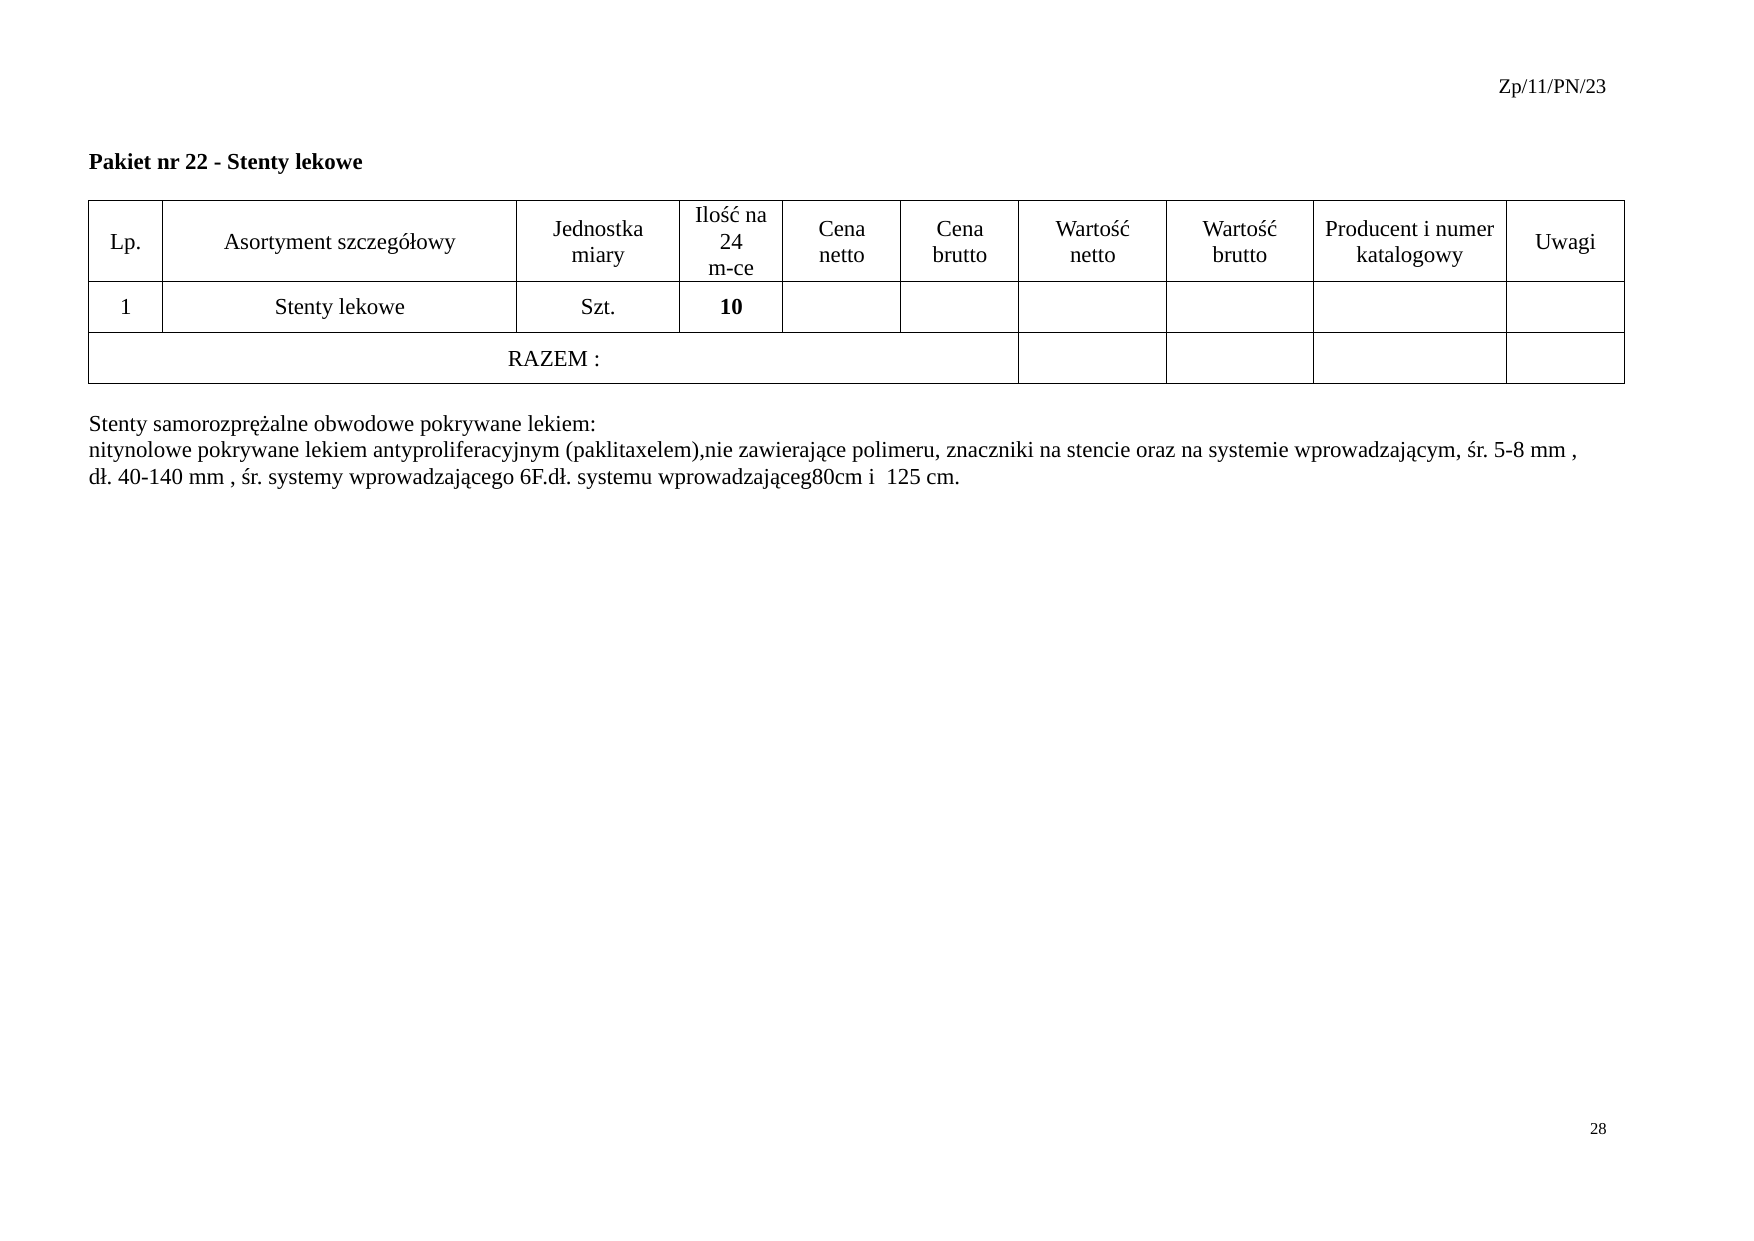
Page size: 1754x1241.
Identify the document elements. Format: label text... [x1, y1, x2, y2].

table_header Producent i numer katalogowy [1314, 201, 1506, 281]
table_cell 10 [680, 282, 782, 332]
table_cell [1314, 333, 1506, 383]
table_cell Stenty lekowe [163, 282, 516, 332]
table_cell [1507, 333, 1624, 383]
table_header Cena brutto [901, 201, 1018, 281]
table_header Asortyment szczegółowy [163, 201, 516, 281]
table_cell RAZEM : [89, 333, 1018, 383]
text Stenty samorozprężalne obwodowe pokrywane lekiem: [89, 410, 1606, 437]
table_cell [1167, 282, 1313, 332]
table_header Lp. [89, 201, 162, 281]
table_cell [1167, 333, 1313, 383]
text Pakiet nr 22 - Stenty lekowe [89, 148, 1606, 174]
table_cell [1507, 282, 1624, 332]
table_header Uwagi [1507, 201, 1624, 281]
table_header Wartość netto [1019, 201, 1166, 281]
table_cell [783, 282, 900, 332]
table_cell Szt. [517, 282, 679, 332]
table_cell [901, 282, 1018, 332]
table_cell [1019, 282, 1166, 332]
table_cell [1314, 282, 1506, 332]
table_header Cena netto [783, 201, 900, 281]
table_header Jednostka miary [517, 201, 679, 281]
table_header Ilość na 24 m-ce [680, 201, 782, 281]
table_cell 1 [89, 282, 162, 332]
table_header Wartość brutto [1167, 201, 1313, 281]
text nitynolowe pokrywane lekiem antyproliferacyjnym (paklitaxelem),nie zawierające polimeru, znaczniki na stencie oraz na systemie wprowadzającym, śr. 5-8 mm , dł. 40-140 mm , śr. systemy wprowadzającego 6F.dł. systemu wprowadzająceg80cm i 125 cm. [89, 437, 1606, 489]
table_cell [1019, 333, 1166, 383]
